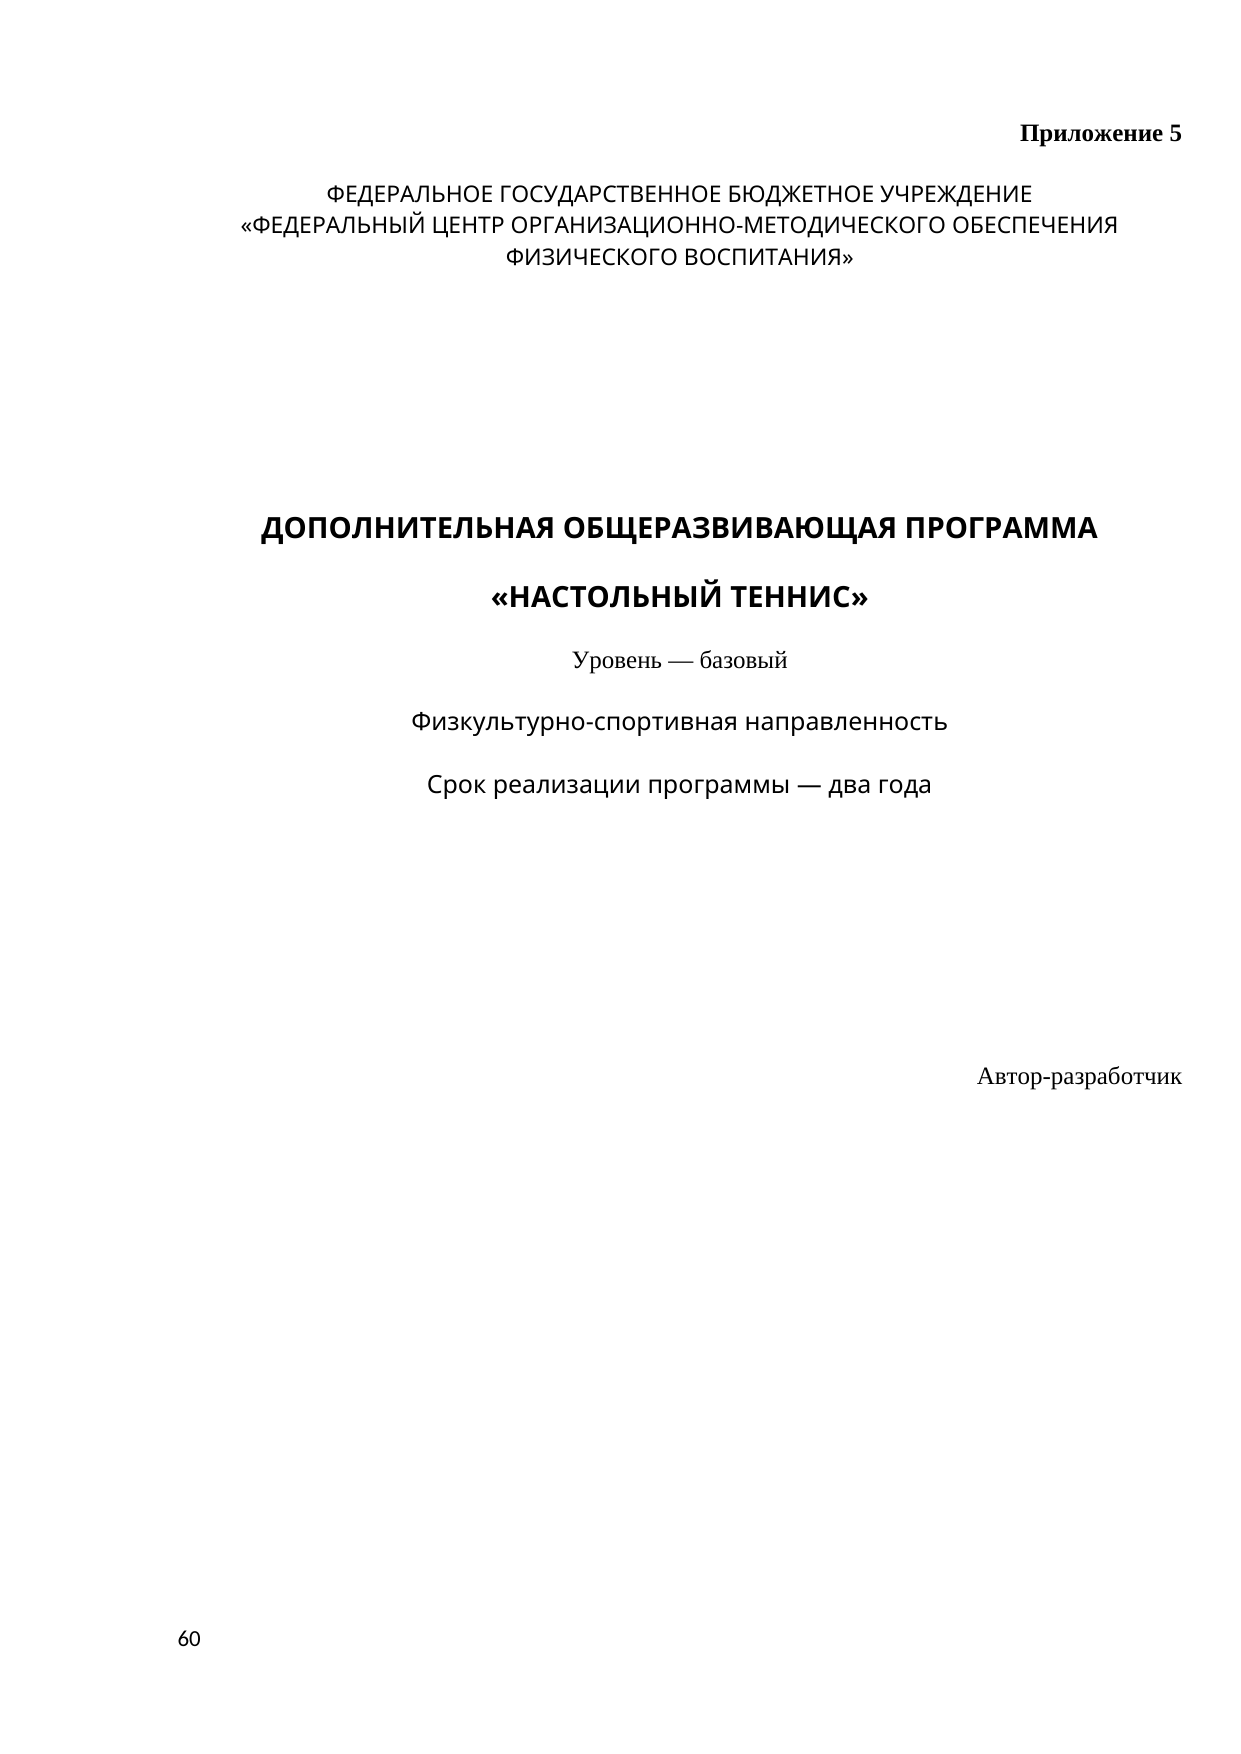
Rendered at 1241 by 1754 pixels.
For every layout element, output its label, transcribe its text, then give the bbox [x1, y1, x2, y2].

text Уровень — базовый [177, 645, 1182, 674]
text ДОПОЛНИТЕЛЬНАЯ ОБЩЕРАЗВИВАЮЩАЯ ПРОГРАММА [177, 508, 1182, 547]
text ФЕДЕРАЛЬНОЕ ГОСУДАРСТВЕННОЕ БЮДЖЕТНОЕ УЧРЕЖДЕНИЕ [177, 178, 1182, 209]
text «НАСТОЛЬНЫЙ ТЕННИС» [177, 576, 1182, 616]
text «ФЕДЕРАЛЬНЫЙ ЦЕНТР ОРГАНИЗАЦИОННО-МЕТОДИЧЕСКОГО ОБЕСПЕЧЕНИЯ ФИЗИЧЕСКОГО ВОСПИТАНИЯ» [177, 209, 1182, 272]
text Срок реализации программы — два года [177, 766, 1182, 801]
text Приложение 5 [177, 118, 1182, 147]
text Физкультурно-спортивная направленность [177, 703, 1182, 737]
text Автор-разработчик [177, 1061, 1182, 1090]
